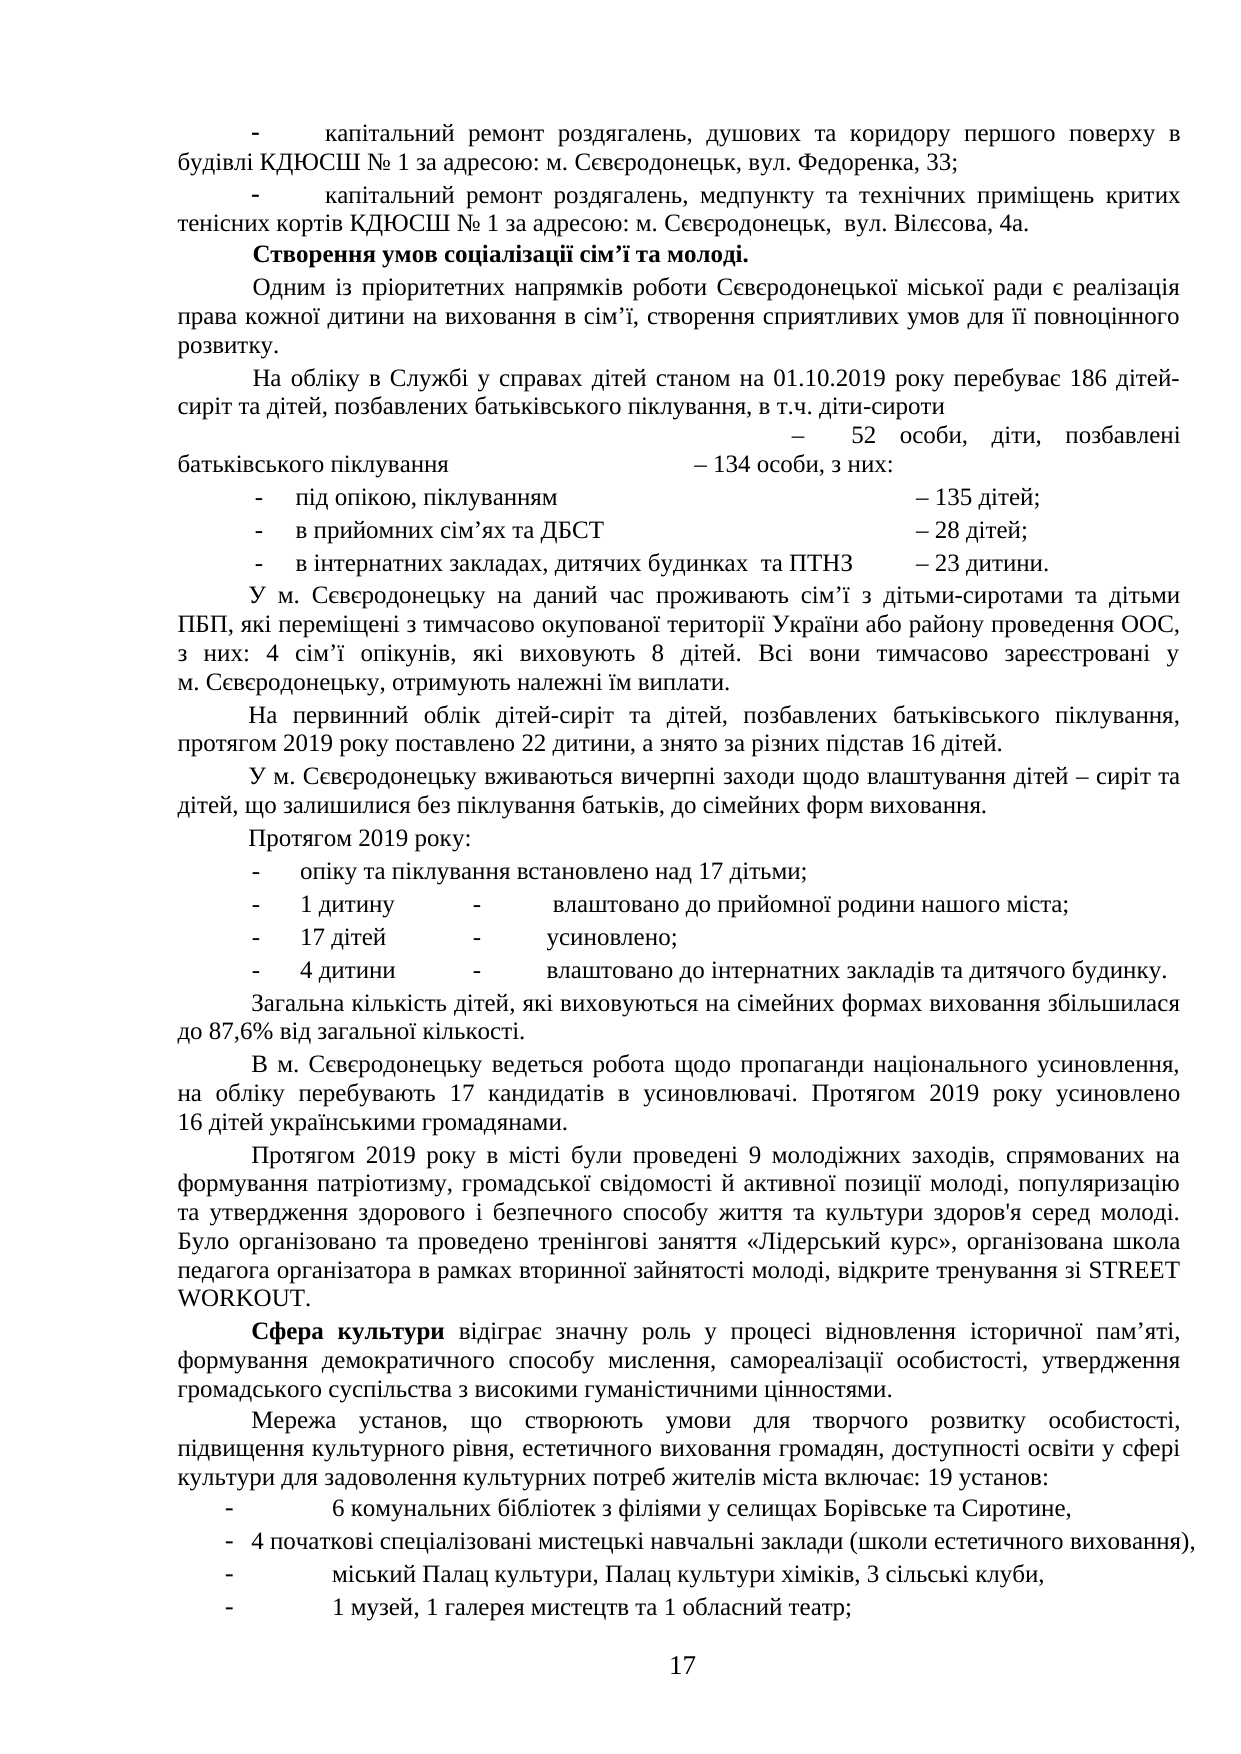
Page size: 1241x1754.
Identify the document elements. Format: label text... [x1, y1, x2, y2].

list 17 дітей - усиновлено; [177, 922, 1181, 951]
list 4 початкові спеціалізовані мистецькі навчальні заклади (школи естетичного виховання), [177, 1526, 1211, 1557]
text Одним із пріоритетних напрямків роботи Сєвєродонецької міської ради є реалізація права кожної дитини на виховання в сім’ї, створення сприятливих умов для її повноцінного розвитку. [177, 272, 1181, 358]
list 4 дитини - влаштовано до інтернатних закладів та дитячого будинку. [177, 955, 1181, 983]
text На обліку в Службі у справах дітей станом на 01.10.2019 року перебуває 186 дітей-сиріт та дітей, позбавлених батьківського піклування, в т.ч. діти-сироти – 52 особи, діти, позбавлені батьківського піклування – 134 особи, з них: [177, 363, 1181, 478]
list капітальний ремонт роздягалень, медпункту та технічних приміщень критих тенісних кортів КДЮСШ № 1 за адресою: м. Сєвєродонецьк, вул. Вілєсова, 4а. [177, 180, 1181, 237]
list 1 музей, 1 галерея мистецтв та 1 обласний театр; [222, 1592, 1181, 1623]
text У м. Сєвєродонецьку на даний час проживають сім’ї з дітьми-сиротами та дітьми ПБП, які переміщені з тимчасово окупованої території України або району проведення ООС, з них: 4 сім’ї опікунів, які виховують 8 дітей. Всі вони тимчасово зареєстровані у м. Сєвєродонецьку, отримують належні їм виплати. [177, 581, 1181, 696]
list капітальний ремонт роздягалень, душових та коридору першого поверху в будівлі КДЮСШ № 1 за адресою: м. Сєвєродонецьк, вул. Федоренка, 33; [177, 118, 1181, 176]
text Мережа установ, що створюють умови для творчого розвитку особистості, підвищення культурного рівня, естетичного виховання громадян, доступності освіти у сфері культури для задоволення культурних потреб жителів міста включає: 19 установ: [177, 1405, 1181, 1491]
text На первинний облік дітей-сиріт та дітей, позбавлених батьківського піклування, протягом 2019 року поставлено 22 дитини, а знято за різних підстав 16 дітей. [177, 700, 1181, 757]
text Протягом 2019 року: [177, 823, 1181, 852]
list опіку та піклування встановлено над 17 дітьми; [177, 856, 1181, 885]
list під опікою, піклуванням – 135 дітей; [254, 482, 1181, 511]
list Загальна кількість дітей, які виховуються на сімейних формах виховання збільшилася до 87,6% від загальної кількості. [177, 988, 1181, 1045]
text У м. Сєвєродонецьку вживаються вичерпні заходи щодо влаштування дітей – сиріт та дітей, що залишилися без піклування батьків, до сімейних форм виховання. [177, 761, 1181, 819]
text Сфера культури відіграє значну роль у процесі відновлення історичної пам’яті, формування демократичного способу мислення, самореалізації особистості, утвердження громадського суспільства з високими гуманістичними цінностями. [177, 1316, 1181, 1403]
list міський Палац культури, Палац культури хіміків, 3 сільські клуби, [222, 1559, 1181, 1590]
list в прийомних сім’ях та ДБСТ – 28 дітей; [254, 515, 1181, 543]
list 6 комунальних бібліотек з філіями у селищах Борівське та Сиротине, [222, 1493, 1181, 1524]
list в інтернатних закладах, дитячих будинках та ПТНЗ – 23 дитини. [254, 548, 1181, 576]
list В м. Сєвєродонецьку ведеться робота щодо пропаганди національного усиновлення, на обліку перебувають 17 кандидатів в усиновлювачі. Протягом 2019 року усиновлено 16 дітей українськими громадянами. [177, 1049, 1181, 1136]
text Створення умов соціалізації сім’ї та молоді. [177, 239, 1181, 268]
list 1 дитину - влаштовано до прийомної родини нашого міста; [177, 889, 1181, 918]
list Протягом 2019 року в місті були проведені 9 молодіжних заходів, спрямованих на формування патріотизму, громадської свідомості й активної позиції молоді, популяризацію та утвердження здорового і безпечного способу життя та культури здоров'я серед молоді. Було організовано та проведено тренінгові заняття «Лідерський курс», організована школа педагога організатора в рамках вторинної зайнятості молоді, відкрите тренування зі STREET WORKOUT. [177, 1140, 1181, 1312]
